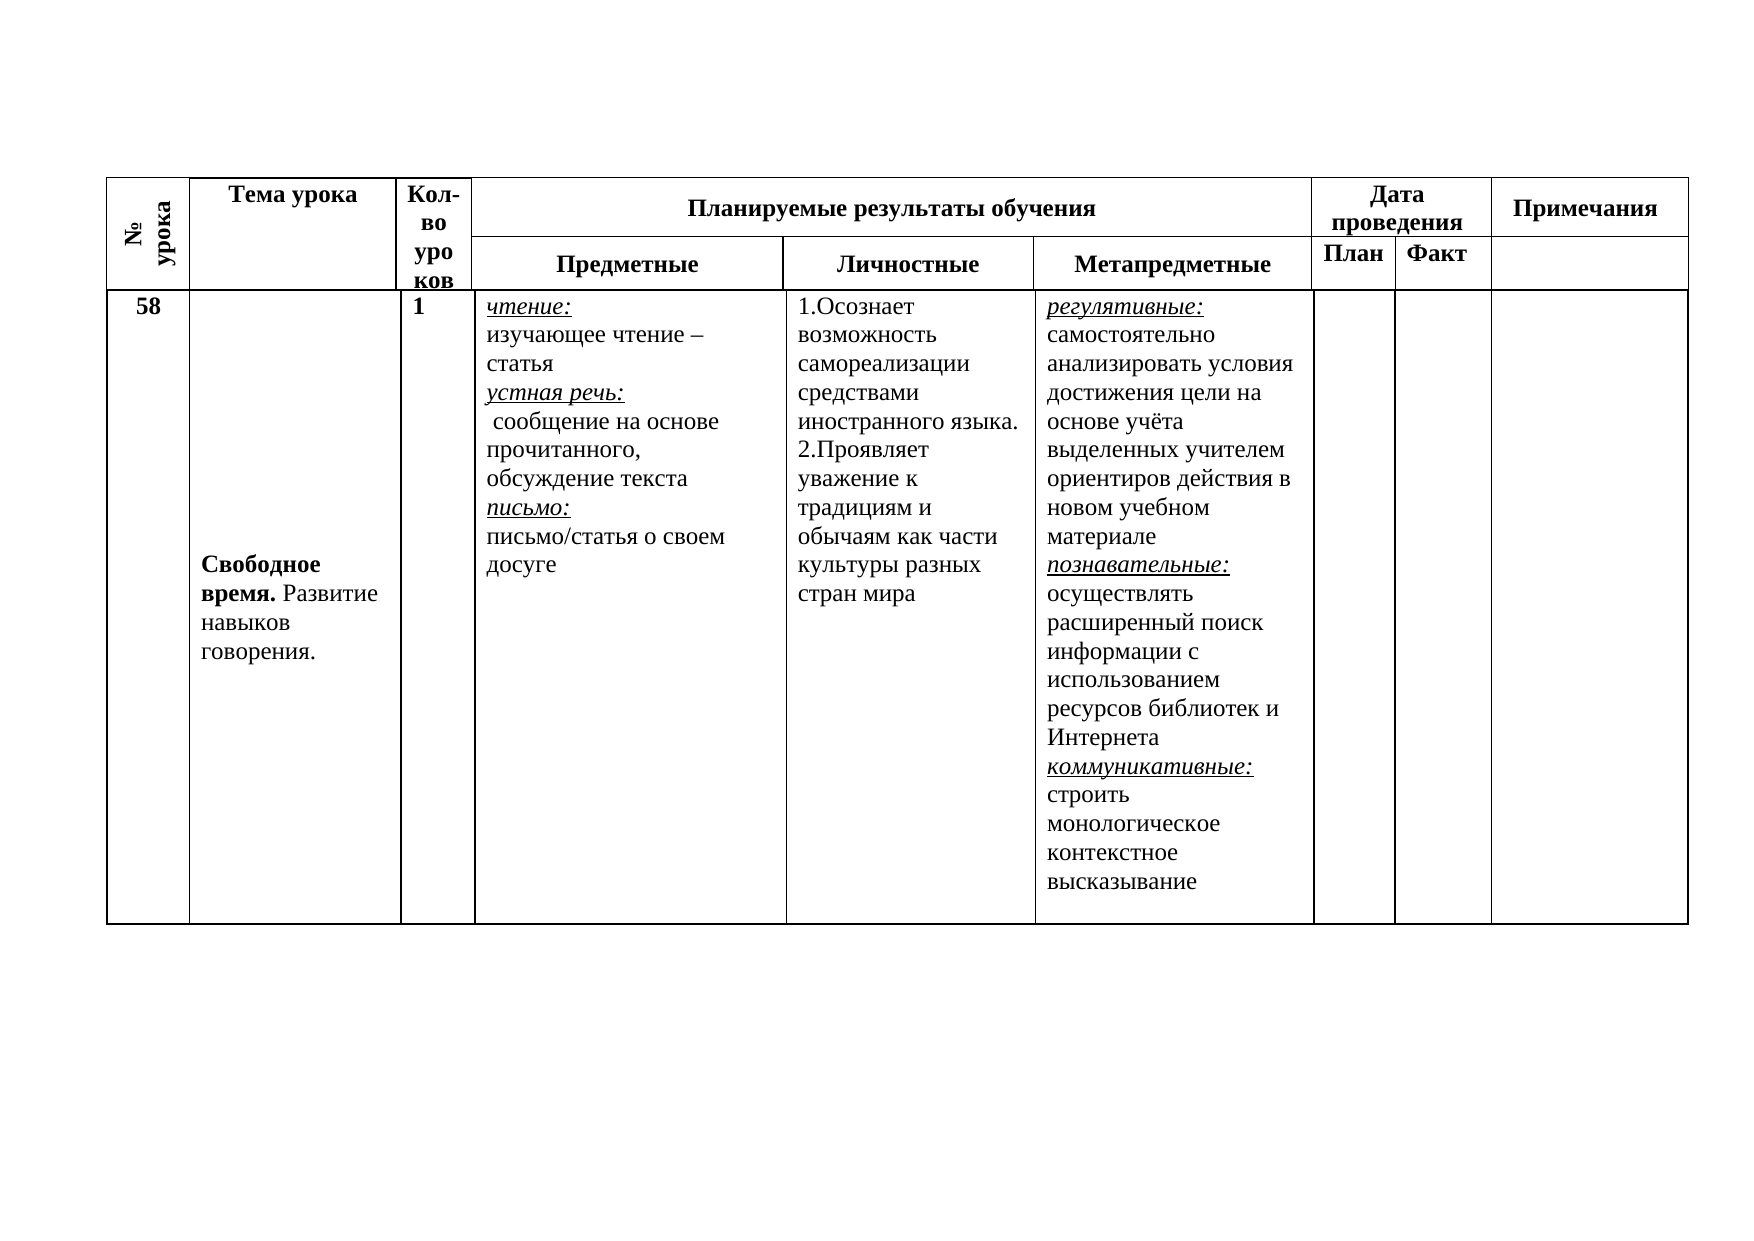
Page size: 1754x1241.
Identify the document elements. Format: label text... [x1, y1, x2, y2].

table_cell [1396, 291, 1491, 923]
table_header Примечания [1492, 178, 1688, 236]
table_cell Предметные [472, 237, 782, 289]
table_header Кол-во уроков [397, 179, 471, 289]
table_cell План [1312, 237, 1395, 289]
table_header Планируемые результаты обучения [472, 178, 1311, 236]
table_header Дата проведения [1312, 178, 1491, 236]
table_cell 58 [108, 291, 189, 923]
table_cell [1492, 237, 1688, 289]
table_cell Свободное время. Развитие навыков говорения. [190, 291, 400, 923]
table_header № урока [107, 178, 189, 289]
table_cell чтение: изучающее чтение – статья устная речь: сообщение на основе прочитанного, обсуждение текста письмо: письмо/статья о своем досуге [476, 291, 786, 923]
table_cell [1492, 291, 1687, 923]
table_cell Факт [1396, 237, 1491, 289]
table_cell Метапредметные [1034, 237, 1311, 289]
table_header Тема урока [190, 179, 395, 289]
table_cell регулятивные: самостоятельно анализировать условия достижения цели на основе учёта выделенных учителем ориентиров действия в новом учебном материале познавательные: осуществлять расширенный поиск информации с использованием ресурсов библиотек и Интернета коммуникативные: строить монологическое контекстное высказывание [1036, 291, 1313, 923]
table_cell 1 [402, 291, 474, 923]
table_cell [1315, 291, 1394, 923]
table_cell Личностные [784, 237, 1033, 289]
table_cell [787, 291, 1035, 923]
